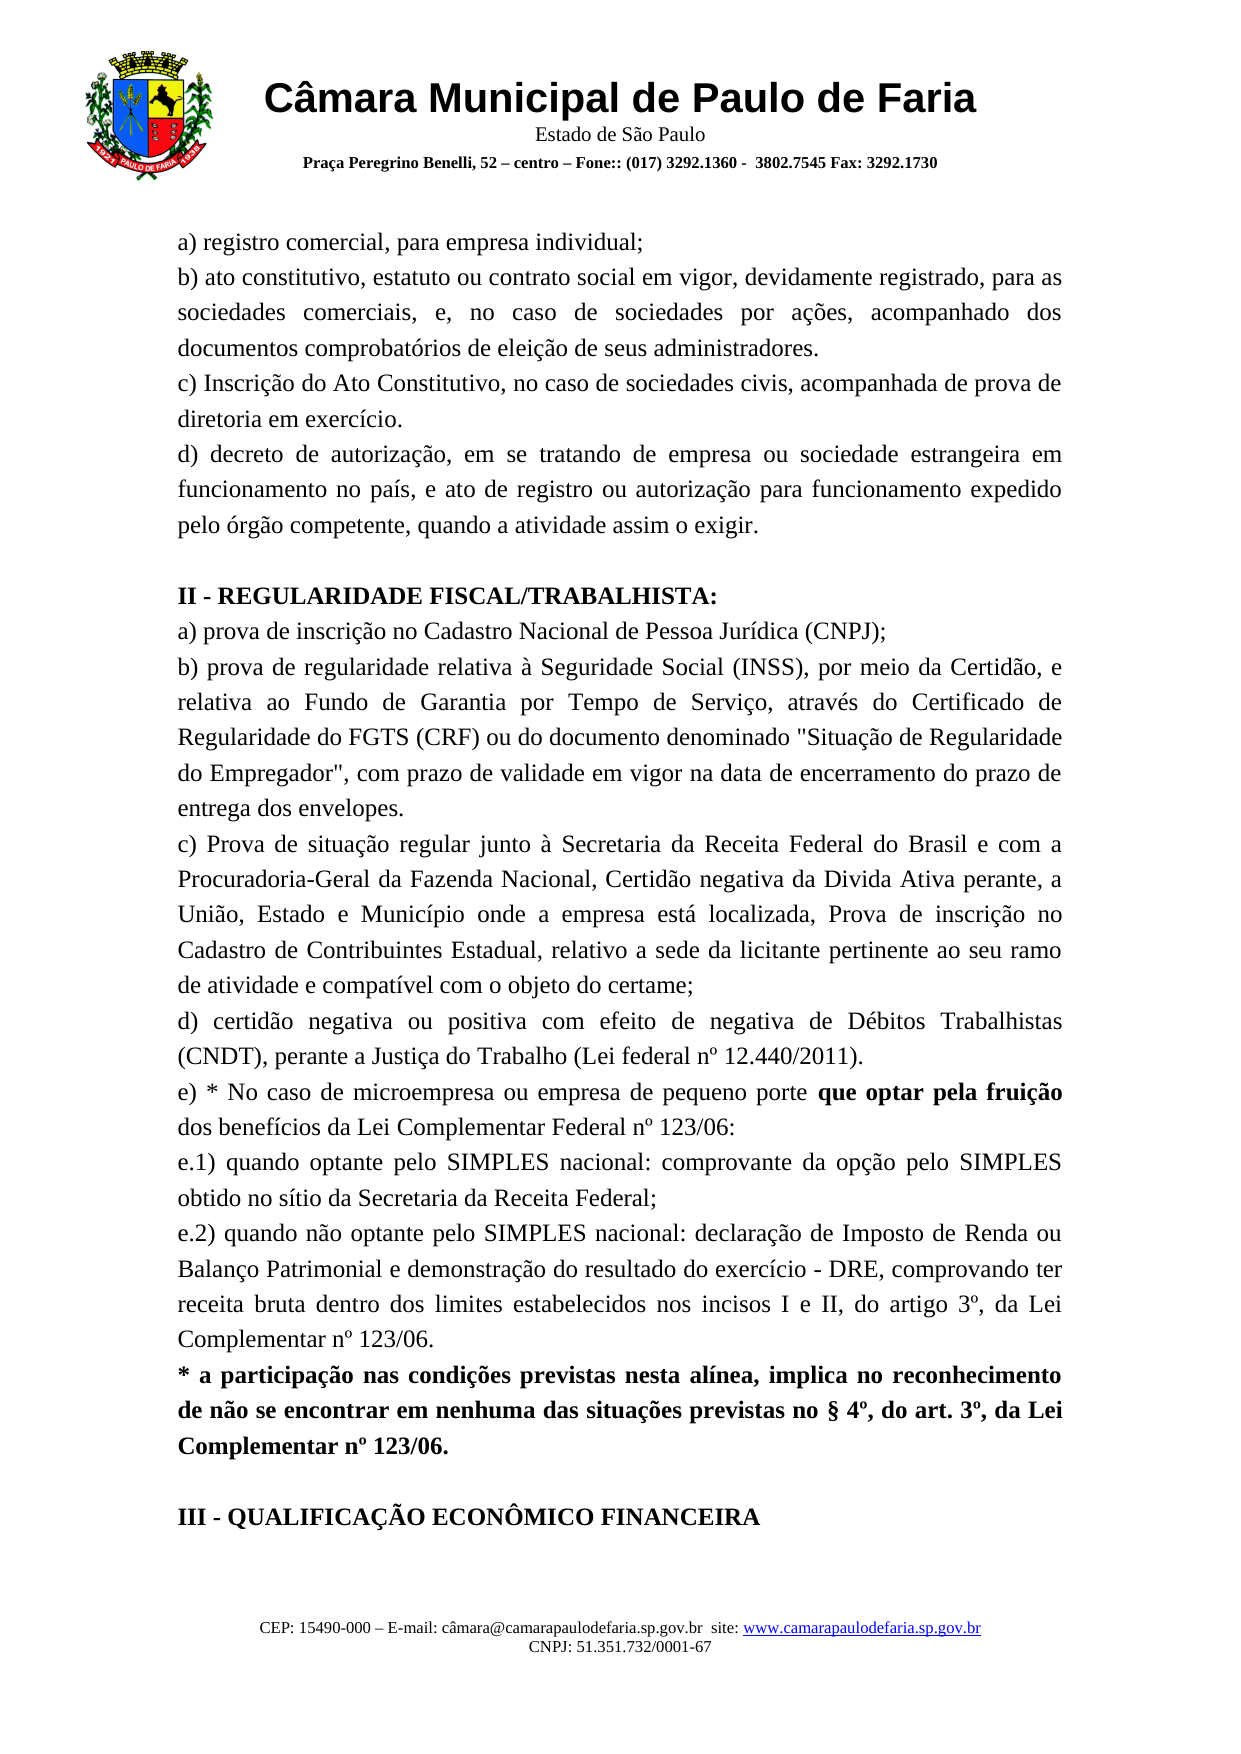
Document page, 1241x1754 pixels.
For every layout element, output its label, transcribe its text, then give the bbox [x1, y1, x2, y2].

text II - REGULARIDADE FISCAL/TRABALHISTA: [177, 576, 1063, 611]
text b) prova de regularidade relativa à Seguridade Social (INSS), por meio da Certidão, e relativa ao Fundo de Garantia por Tempo de Serviço, através do Certificado de Regularidade do FGTS (CRF) ou do documento denominado "Situação de Regularidade do Empregador", com prazo de validade em vigor na data de encerramento do prazo de entrega dos envelopes. [177, 647, 1063, 824]
text * a participação nas condições previstas nesta alínea, implica no reconhecimento de não se encontrar em nenhuma das situações previstas no § 4º, do art. 3º, da Lei Complementar nº 123/06. [177, 1355, 1063, 1461]
text III - QUALIFICAÇÃO ECONÔMICO FINANCEIRA [177, 1497, 1063, 1532]
text d) decreto de autorização, em se tratando de empresa ou sociedade estrangeira em funcionamento no país, e ato de registro ou autorização para funcionamento expedido pelo órgão competente, quando a atividade assim o exigir. [177, 434, 1063, 540]
picture [85, 51, 214, 181]
text d) certidão negativa ou positiva com efeito de negativa de Débitos Trabalhistas (CNDT), perante a Justiça do Trabalho (Lei federal nº 12.440/2011). [177, 1001, 1063, 1072]
text c) Inscrição do Ato Constitutivo, no caso de sociedades civis, acompanhada de prova de diretoria em exercício. [177, 363, 1063, 434]
text e.1) quando optante pelo SIMPLES nacional: comprovante da opção pelo SIMPLES obtido no sítio da Secretaria da Receita Federal; [177, 1142, 1063, 1213]
text c) Prova de situação regular junto à Secretaria da Receita Federal do Brasil e com a Procuradoria-Geral da Fazenda Nacional, Certidão negativa da Divida Ativa perante, a União, Estado e Município onde a empresa está localizada, Prova de inscrição no Cadastro de Contribuintes Estadual, relativo a sede da licitante pertinente ao seu ramo de atividade e compatível com o objeto do certame; [177, 824, 1063, 1001]
text e) * No caso de microempresa ou empresa de pequeno porte que optar pela fruição dos benefícios da Lei Complementar Federal nº 123/06: [177, 1072, 1063, 1142]
text e.2) quando não optante pelo SIMPLES nacional: declaração de Imposto de Renda ou Balanço Patrimonial e demonstração do resultado do exercício - DRE, comprovando ter receita bruta dentro dos limites estabelecidos nos incisos I e II, do artigo 3º, da Lei Complementar nº 123/06. [177, 1213, 1063, 1355]
text a) registro comercial, para empresa individual; [177, 222, 1063, 257]
text a) prova de inscrição no Cadastro Nacional de Pessoa Jurídica (CNPJ); [177, 611, 1063, 647]
text b) ato constitutivo, estatuto ou contrato social em vigor, devidamente registrado, para as sociedades comerciais, e, no caso de sociedades por ações, acompanhado dos documentos comprobatórios de eleição de seus administradores. [177, 257, 1063, 363]
